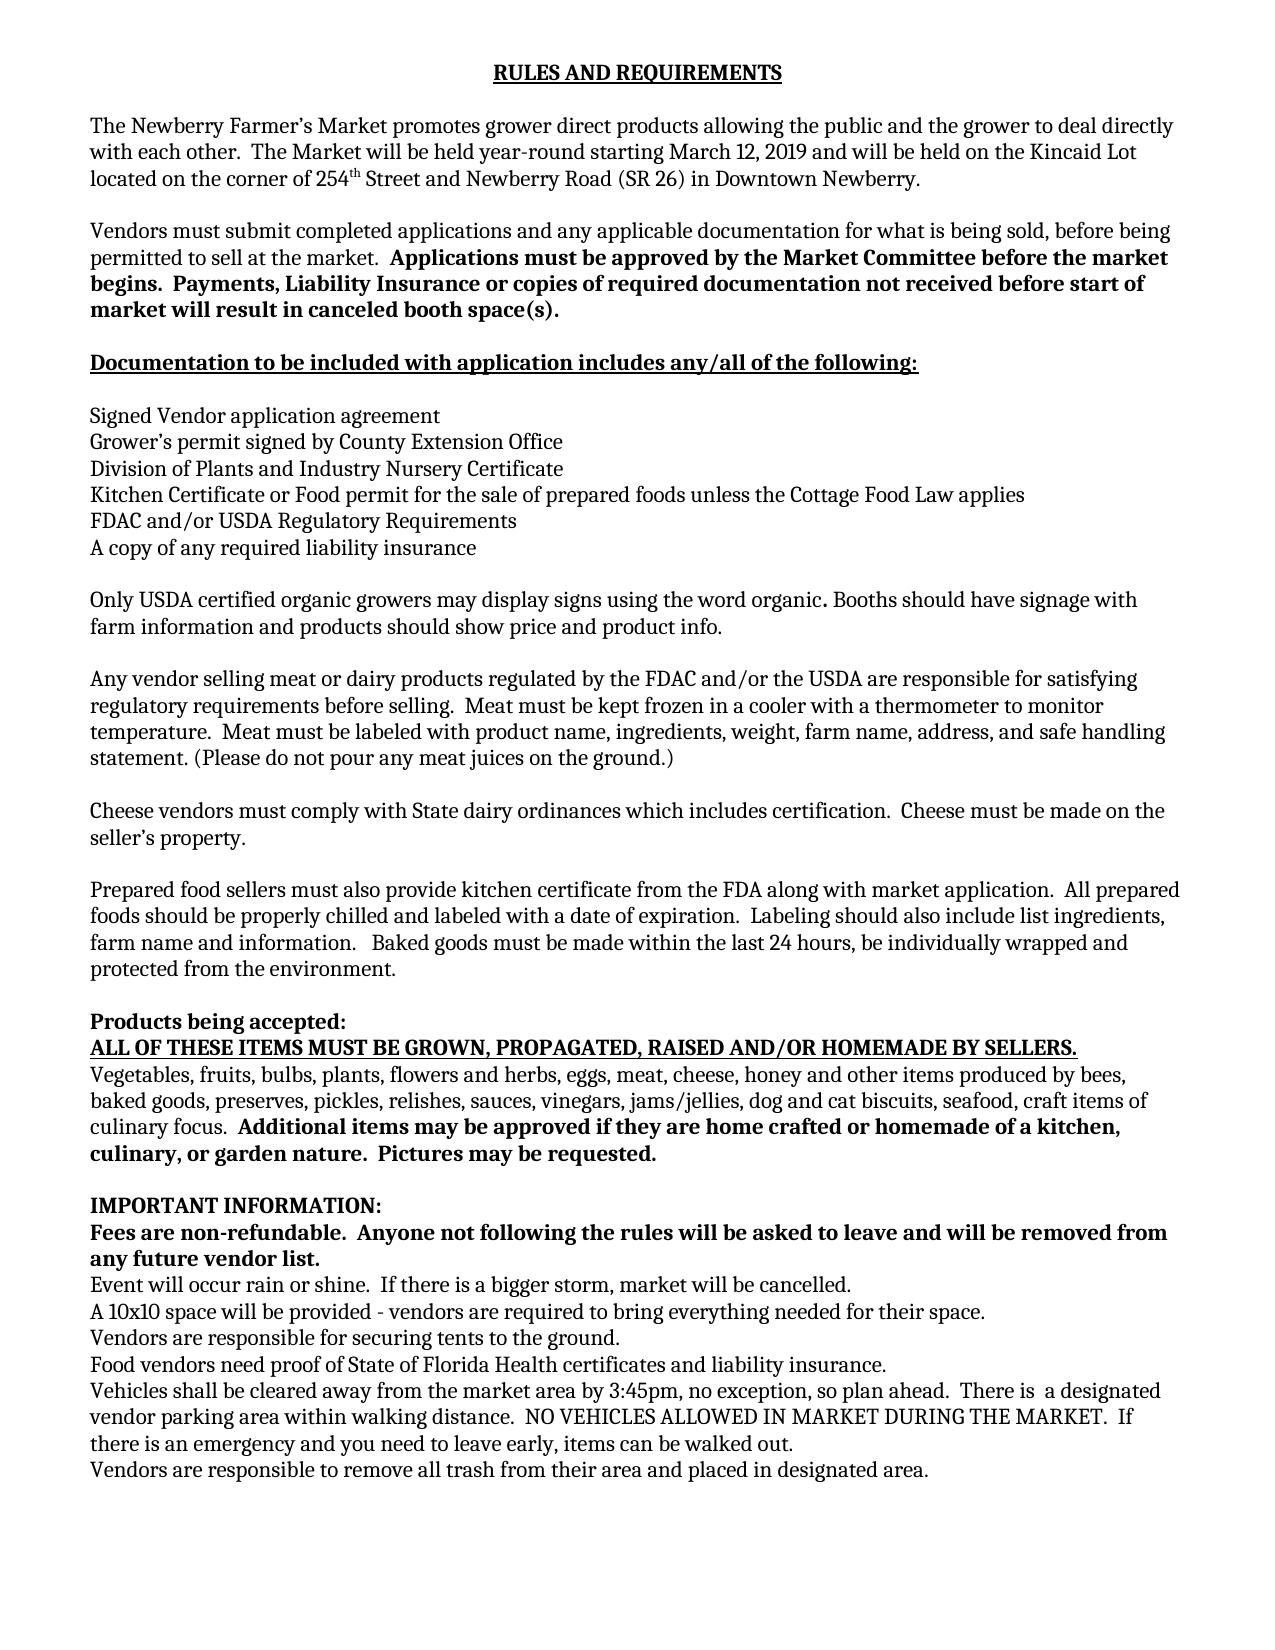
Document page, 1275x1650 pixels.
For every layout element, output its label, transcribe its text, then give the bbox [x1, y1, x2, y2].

text Vendors are responsible for securing tents to the ground. [90, 1325, 1185, 1351]
text Vendors are responsible to remove all trash from their area and placed in designated area. [90, 1457, 1185, 1483]
text Event will occur rain or shine. If there is a bigger storm, market will be cancelled. [90, 1272, 1185, 1299]
text Grower’s permit signed by County Extension Office [90, 429, 1185, 455]
text Any vendor selling meat or dairy products regulated by the FDAC and/or the USDA are responsible for satisfying regulatory requirements before selling. Meat must be kept frozen in a cooler with a thermometer to monitor temperature. Meat must be labeled with product name, ingredients, weight, farm name, address, and safe handling statement. (Please do not pour any meat juices on the ground.) [90, 666, 1185, 772]
text A copy of any required liability insurance [90, 534, 1185, 561]
text Vehicles shall be cleared away from the market area by 3:45pm, no exception, so plan ahead. There is a designated vendor parking area within walking distance. NO VEHICLES ALLOWED IN MARKET DURING THE MARKET. If there is an emergency and you need to leave early, items can be walked out. [90, 1378, 1185, 1457]
text IMPORTANT INFORMATION: [90, 1193, 1185, 1219]
text RULES AND REQUIREMENTS [90, 60, 1185, 86]
text A 10x10 space will be provided - vendors are required to bring everything needed for their space. [90, 1299, 1185, 1325]
text Signed Vendor application agreement [90, 403, 1185, 429]
text Vegetables, fruits, bulbs, plants, flowers and herbs, eggs, meat, cheese, honey and other items produced by bees, baked goods, preserves, pickles, relishes, sauces, vinegars, jams/jellies, dog and cat biscuits, seafood, craft items of culinary focus. Additional items may be approved if they are home crafted or homemade of a kitchen, culinary, or garden nature. Pictures may be requested. [90, 1061, 1185, 1167]
text Only USDA certified organic growers may display signs using the word organic. Booths should have signage with farm information and products should show price and product info. [90, 587, 1185, 640]
text FDAC and/or USDA Regulatory Requirements [90, 508, 1185, 534]
text Kitchen Certificate or Food permit for the sale of prepared foods unless the Cottage Food Law applies [90, 482, 1185, 508]
text Division of Plants and Industry Nursery Certificate [90, 455, 1185, 482]
text The Newberry Farmer’s Market promotes grower direct products allowing the public and the grower to deal directly with each other. The Market will be held year-round starting March 12, 2019 and will be held on the Kincaid Lot located on the corner of 254th Street and Newberry Road (SR 26) in Downtown Newberry. [90, 113, 1185, 192]
text Vendors must submit completed applications and any applicable documentation for what is being sold, before being permitted to sell at the market. Applications must be approved by the Market Committee before the market begins. Payments, Liability Insurance or copies of required documentation not received before start of market will result in canceled booth space(s). [90, 218, 1185, 323]
text Food vendors need proof of State of Florida Health certificates and liability insurance. [90, 1351, 1185, 1378]
text Documentation to be included with application includes any/all of the following: [90, 350, 1185, 376]
text Cheese vendors must comply with State dairy ordinances which includes certification. Cheese must be made on the seller’s property. [90, 798, 1185, 851]
text Prepared food sellers must also provide kitchen certificate from the FDA along with market application. All prepared foods should be properly chilled and labeled with a date of expiration. Labeling should also include list ingredients, farm name and information. Baked goods must be made within the last 24 hours, be individually wrapped and protected from the environment. [90, 877, 1185, 982]
text ALL OF THESE ITEMS MUST BE GROWN, PROPAGATED, RAISED AND/OR HOMEMADE BY SELLERS. [90, 1035, 1185, 1061]
text Products being accepted: [90, 1009, 1185, 1035]
text Fees are non-refundable. Anyone not following the rules will be asked to leave and will be removed from any future vendor list. [90, 1219, 1185, 1272]
